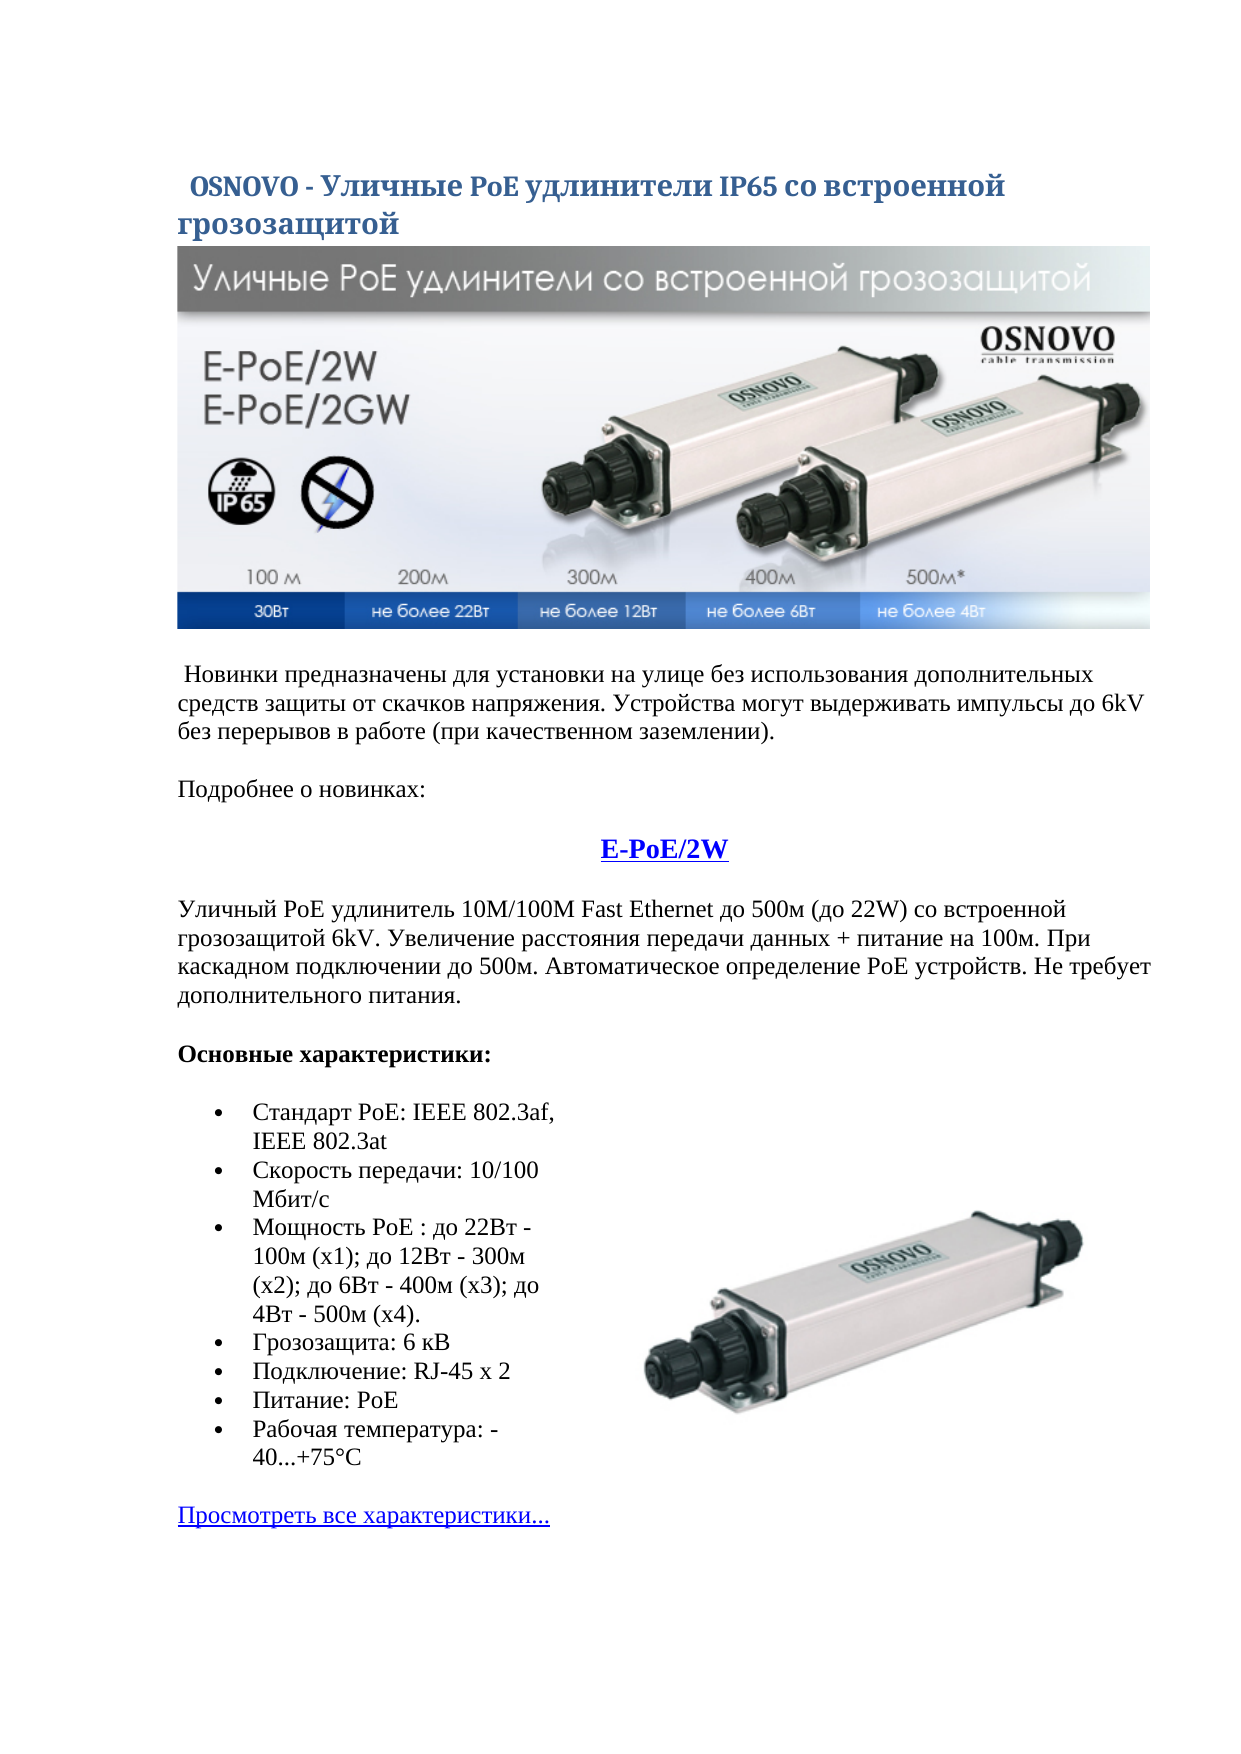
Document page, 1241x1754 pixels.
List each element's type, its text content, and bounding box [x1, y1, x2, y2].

text Подробнее о новинках: [177, 774, 1152, 803]
text E-PoE/2W [177, 832, 1152, 865]
table_header OSNOVO - Уличные PoE удлинители IP65 со встроенной грозозащитой [176, 118, 1150, 630]
picture [624, 1136, 1092, 1490]
text Уличный PoE удлинитель 10M/100M Fast Ethernet до 500м (до 22W) со встроенной грозозащитой 6kV. Увеличение расстояния передачи данных + питание на 100м. При каскадном подключении до 500м. Автоматическое определение PoE устройств. Не требует дополнительного питания. [177, 894, 1152, 1009]
table_header [566, 1038, 1150, 1588]
text Новинки предназначены для установки на улице без использования дополнительных средств защиты от скачков напряжения. Устройства могут выдерживать импульсы до 6kV без перерывов в работе (при качественном заземлении). [177, 659, 1152, 745]
table_header Основные характеристики: Стандарт PoE: IEEE 802.3af, IEEE 802.3at Скорость передачи: 10/100 Мбит/с Мощность PoE : до 22Вт - 100м (х1); до 12Вт - 300м (х2); до 6Вт - 400м (х3); до 4Вт - 500м (х4). Грозозащита: 6 кВ Подключение: RJ-45 x 2 Питание: PoE Рабочая температура: -40...+75°С Просмотреть все характеристики... [176, 1038, 566, 1588]
picture [177, 246, 1150, 629]
